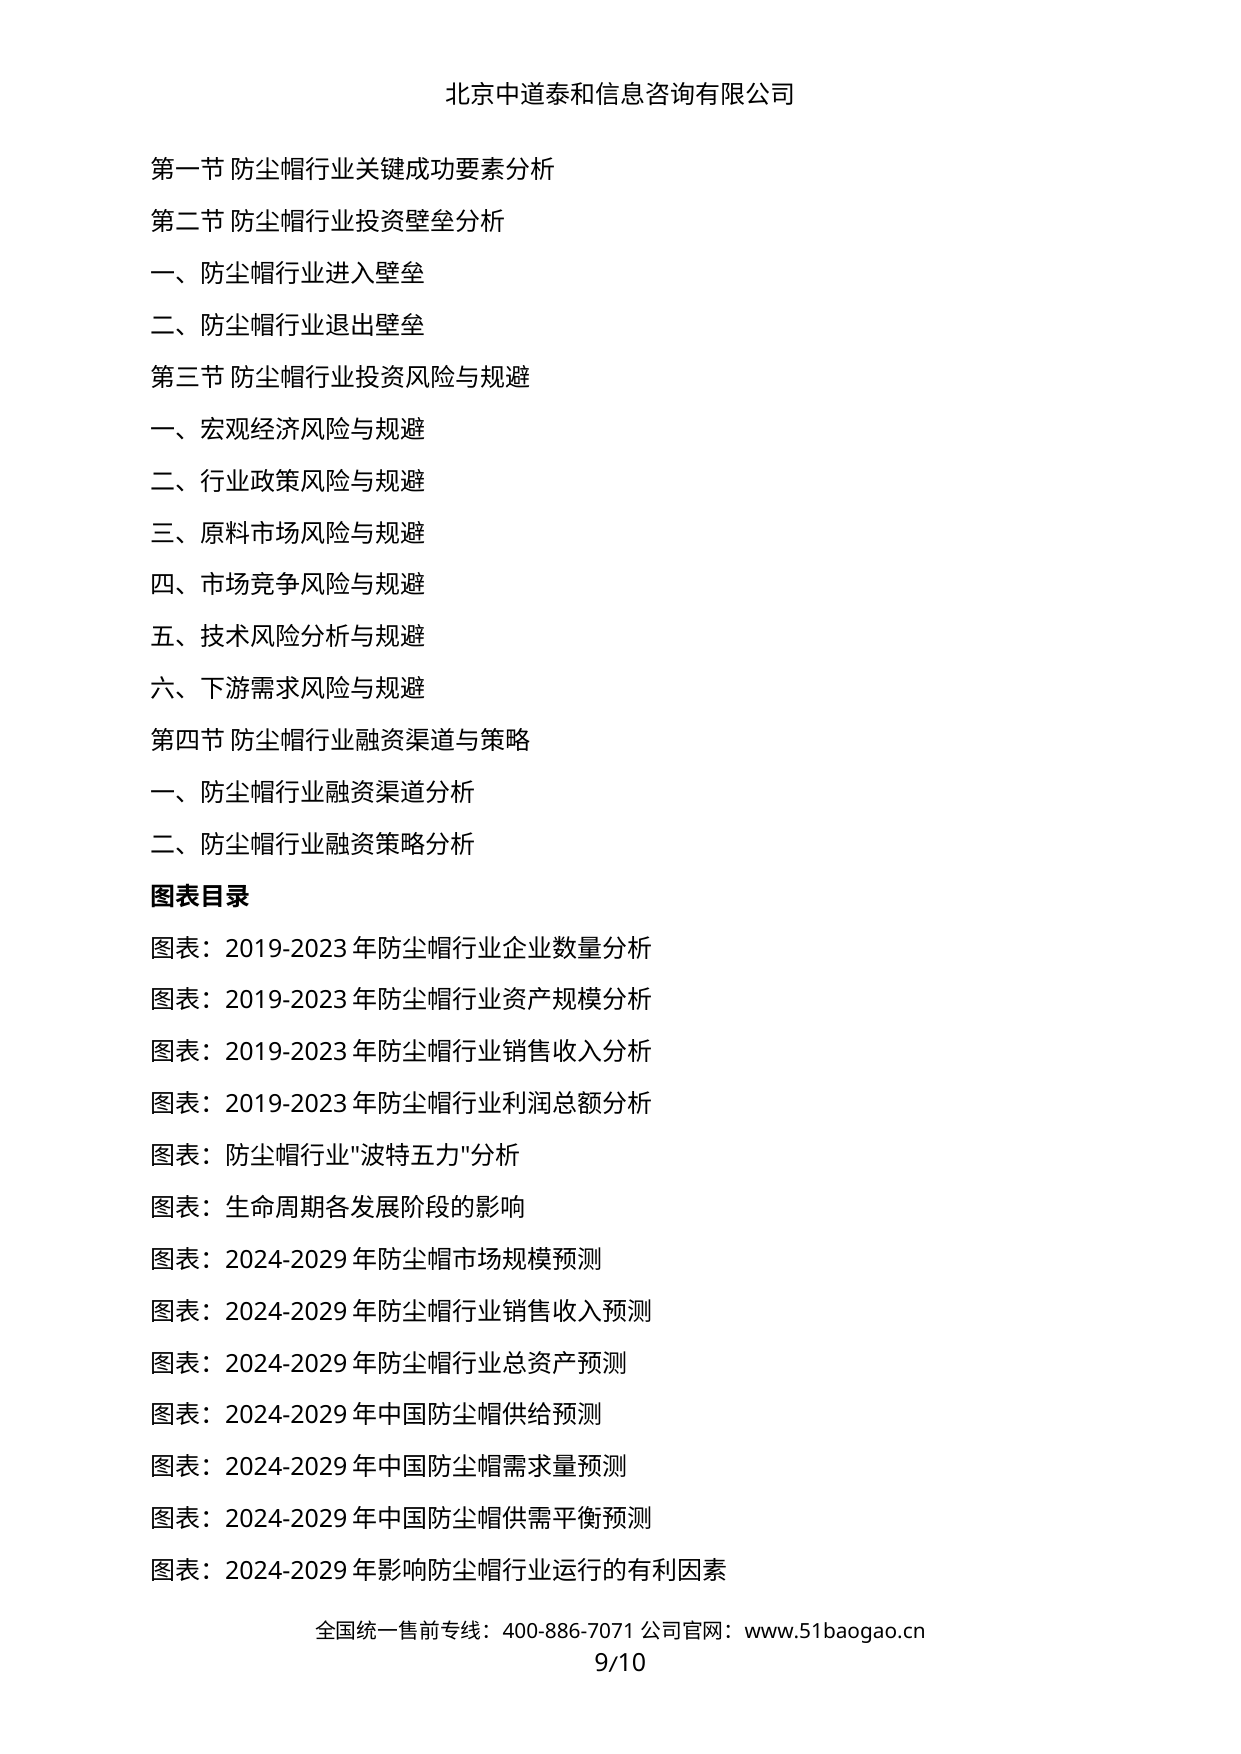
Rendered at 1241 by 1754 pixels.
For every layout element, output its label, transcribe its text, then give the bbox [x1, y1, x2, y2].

text 图表：2024-2029年中国防尘帽供给预测 [150, 1395, 1090, 1431]
text 图表：防尘帽行业"波特五力"分析 [150, 1136, 1090, 1172]
text 图表：2024-2029年防尘帽市场规模预测 [150, 1239, 1090, 1276]
text 第四节 防尘帽行业融资渠道与策略 [150, 721, 1090, 757]
text 第一节 防尘帽行业关键成功要素分析 [150, 150, 1090, 186]
text 图表目录 [150, 876, 1090, 912]
text 六、下游需求风险与规避 [150, 669, 1090, 705]
text 图表：2019-2023年防尘帽行业销售收入分析 [150, 1032, 1090, 1068]
text 一、防尘帽行业融资渠道分析 [150, 772, 1090, 809]
text 四、市场竞争风险与规避 [150, 565, 1090, 601]
text 二、防尘帽行业退出壁垒 [150, 306, 1090, 342]
text 一、宏观经济风险与规避 [150, 409, 1090, 446]
text 第二节 防尘帽行业投资壁垒分析 [150, 202, 1090, 238]
text 图表：2019-2023年防尘帽行业资产规模分析 [150, 980, 1090, 1016]
text 三、原料市场风险与规避 [150, 513, 1090, 549]
text 图表：生命周期各发展阶段的影响 [150, 1187, 1090, 1224]
text 图表：2024-2029年防尘帽行业总资产预测 [150, 1343, 1090, 1379]
text 图表：2024-2029年中国防尘帽需求量预测 [150, 1447, 1090, 1483]
text 图表：2024-2029年影响防尘帽行业运行的有利因素 [150, 1551, 1090, 1587]
text 图表：2024-2029年中国防尘帽供需平衡预测 [150, 1499, 1090, 1535]
text 二、行业政策风险与规避 [150, 461, 1090, 497]
text 第三节 防尘帽行业投资风险与规避 [150, 357, 1090, 394]
text 图表：2019-2023年防尘帽行业企业数量分析 [150, 928, 1090, 964]
text 图表：2019-2023年防尘帽行业利润总额分析 [150, 1084, 1090, 1120]
text 二、防尘帽行业融资策略分析 [150, 824, 1090, 861]
text 五、技术风险分析与规避 [150, 617, 1090, 653]
text 一、防尘帽行业进入壁垒 [150, 254, 1090, 290]
text 图表：2024-2029年防尘帽行业销售收入预测 [150, 1291, 1090, 1327]
